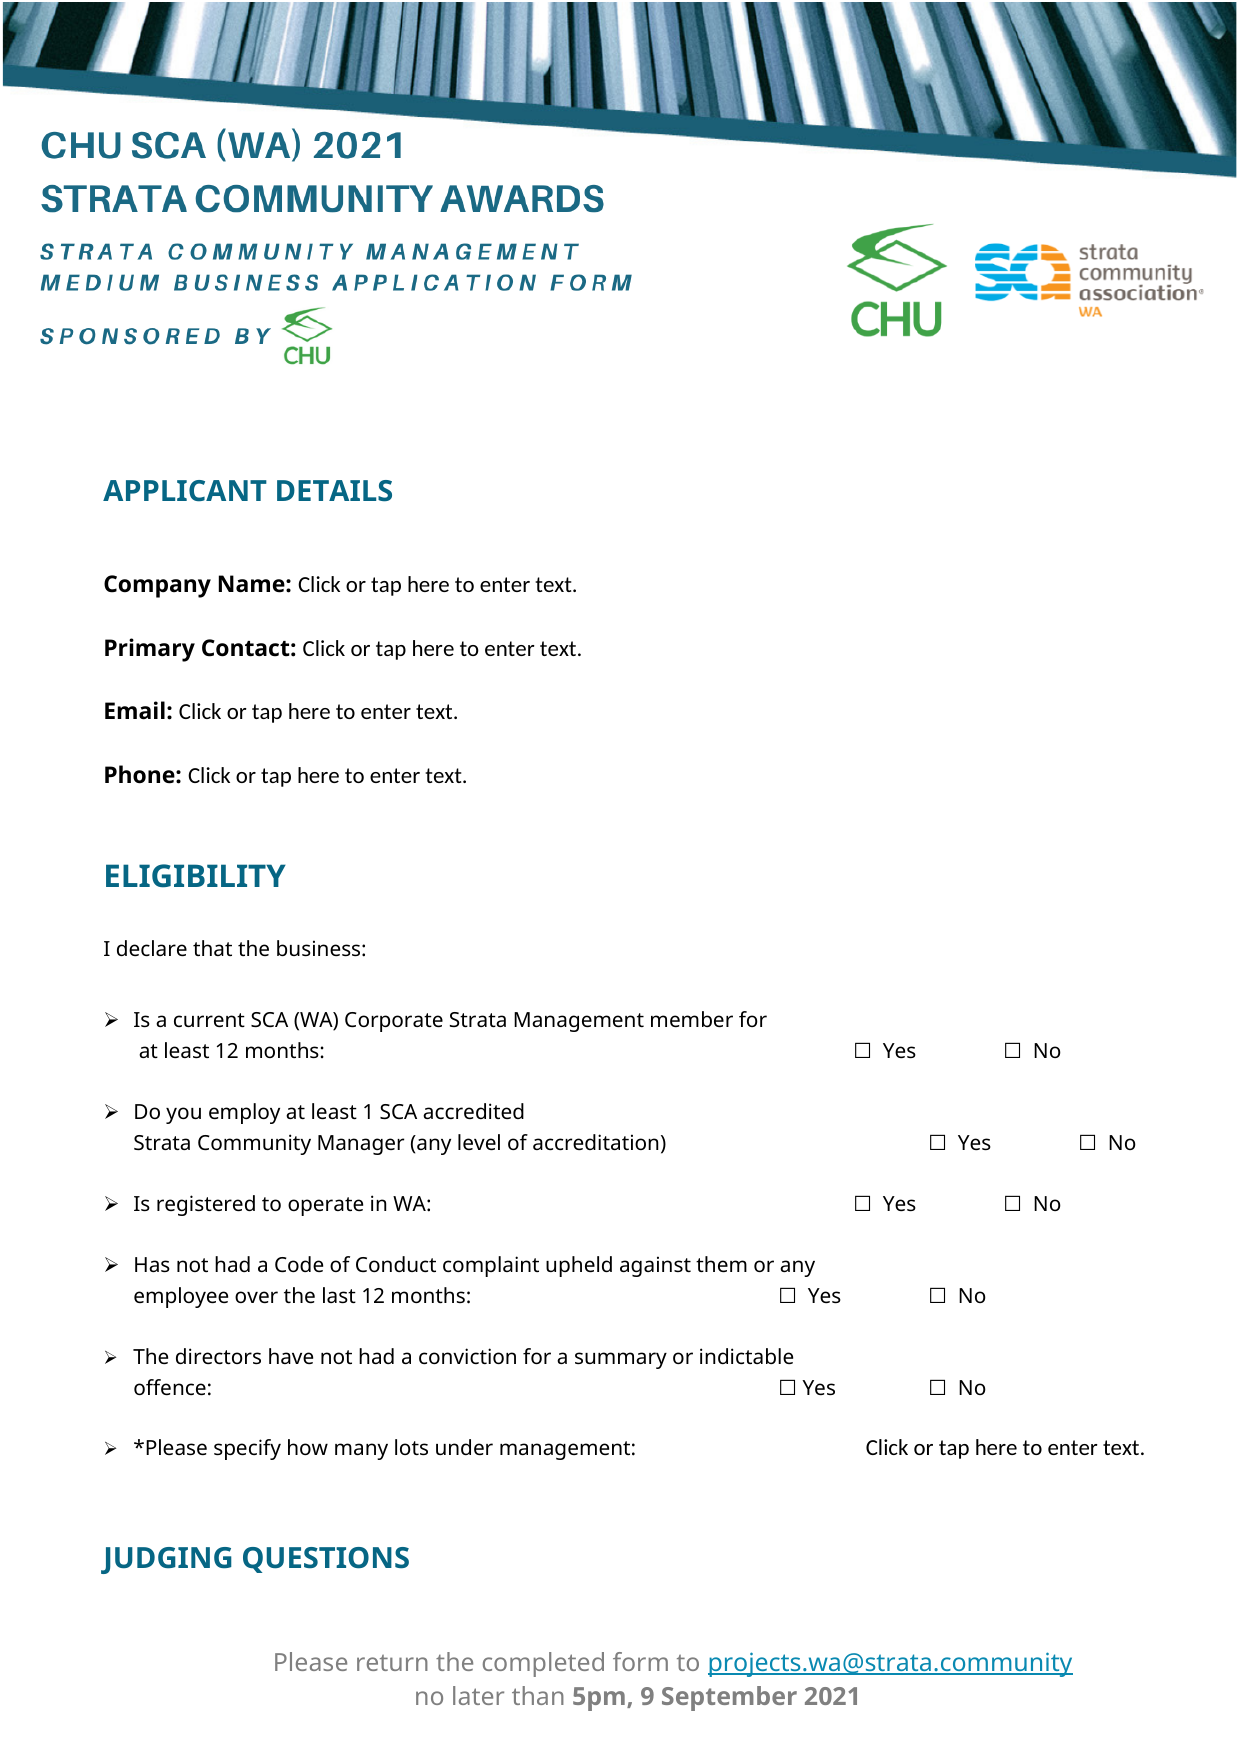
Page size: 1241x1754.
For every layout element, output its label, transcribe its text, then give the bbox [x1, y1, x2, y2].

text Phone: ELIGIBILITY [103, 759, 1172, 897]
list *Please specify how many lots under management: [103, 1433, 1172, 1462]
text Primary Contact: [103, 632, 1172, 663]
text APPLICANT DETAILS Company Name: [103, 470, 1172, 599]
list Do you employ at least 1 SCA accredited Strata Community Manager (any level of accreditation) Yes No [103, 1097, 1172, 1187]
text I declare that the business: [103, 934, 1172, 963]
list The directors have not had a conviction for a summary or indictable offence: Yes No [103, 1342, 1172, 1431]
list Is registered to operate in WA: Yes No [103, 1189, 1172, 1248]
text Email: [103, 695, 1172, 727]
text JUDGING QUESTIONS [103, 1537, 1172, 1577]
list Has not had a Code of Conduct complaint upheld against them or any employee over the last 12 months: Yes No [103, 1250, 1172, 1340]
list Is a current SCA (WA) Corporate Strata Management member for at least 12 months: Yes No [103, 1006, 1172, 1065]
picture [2, 0, 1236, 373]
